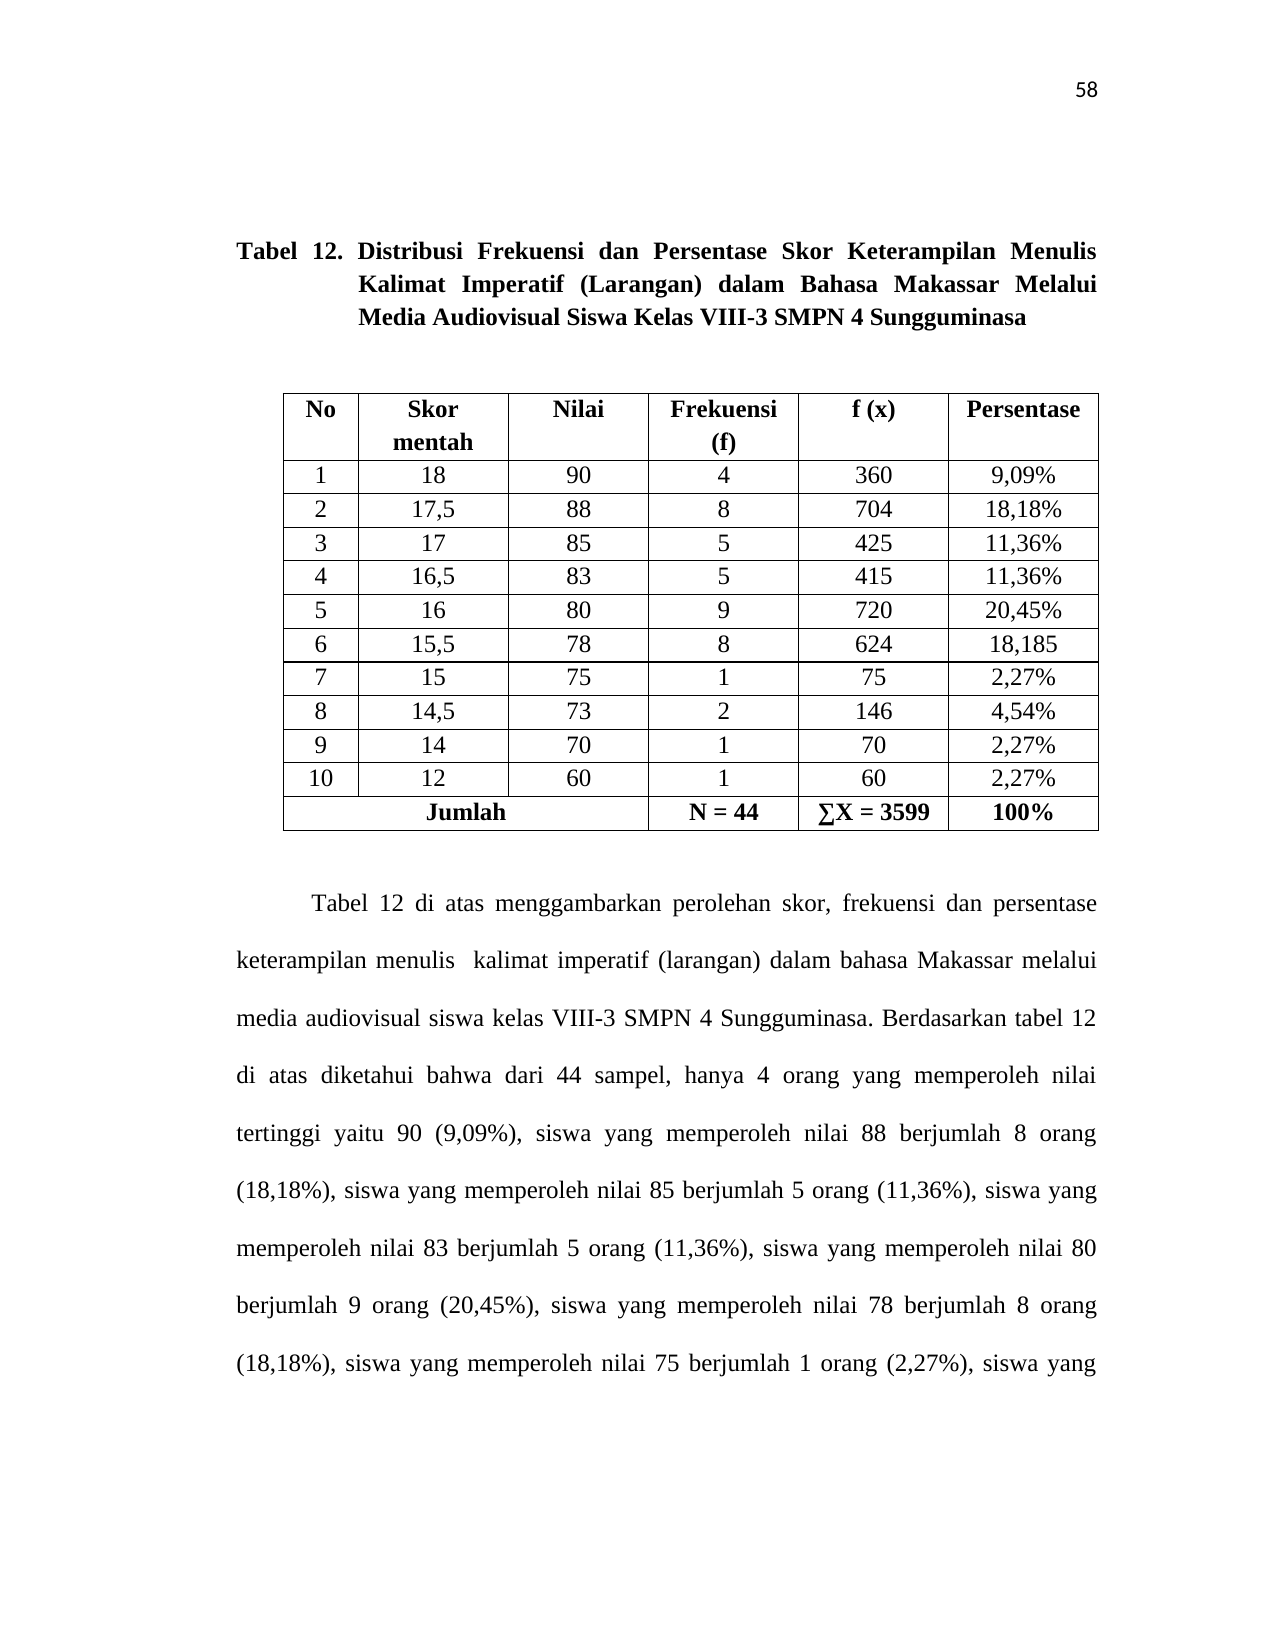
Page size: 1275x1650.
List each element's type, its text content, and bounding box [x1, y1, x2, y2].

table_cell 85 [509, 528, 648, 560]
table_cell 18 [359, 461, 508, 493]
table_cell ∑X = 3599 [799, 797, 948, 829]
table_cell 20,45% [949, 595, 1098, 628]
table_cell 80 [509, 595, 648, 628]
table_cell 18,18% [949, 494, 1098, 527]
table_cell 73 [509, 696, 648, 729]
table_cell 5 [284, 595, 358, 628]
table_cell 415 [799, 561, 948, 594]
table_cell 15,5 [359, 629, 508, 661]
table_cell 16 [359, 595, 508, 628]
table_cell 12 [359, 763, 508, 796]
table_cell 9,09% [949, 461, 1098, 493]
table_cell 1 [284, 461, 358, 493]
table_cell 4 [284, 561, 358, 594]
text Tabel 12. Distribusi Frekuensi dan Persentase Skor Keterampilan Menulis Kalimat Imperatif (Larangan) dalam Bahasa Makassar Melalui Media Audiovisual Siswa Kelas VIII-3 SMPN 4 Sungguminasa [236, 236, 1098, 331]
table_cell N = 44 [649, 797, 798, 829]
table_header Frekuensi (f) [649, 394, 798, 459]
table_cell 8 [649, 629, 798, 661]
table_cell 2 [284, 494, 358, 527]
table_cell 4,54% [949, 696, 1098, 729]
table_cell 70 [509, 730, 648, 762]
table_cell 2,27% [949, 663, 1098, 695]
table_cell 425 [799, 528, 948, 560]
table_cell Jumlah [284, 797, 648, 829]
table_cell 14,5 [359, 696, 508, 729]
table_cell 704 [799, 494, 948, 527]
table_cell 2,27% [949, 763, 1098, 796]
table_cell 70 [799, 730, 948, 762]
table_cell 8 [284, 696, 358, 729]
table_header f (x) [799, 394, 948, 459]
table_cell 8 [649, 494, 798, 527]
table_cell 11,36% [949, 561, 1098, 594]
table_cell 9 [284, 730, 358, 762]
table_header Skor mentah [359, 394, 508, 459]
table_cell 75 [509, 663, 648, 695]
table_cell 360 [799, 461, 948, 493]
table_cell 3 [284, 528, 358, 560]
table_cell 5 [649, 561, 798, 594]
table_cell 60 [509, 763, 648, 796]
table_cell 16,5 [359, 561, 508, 594]
table_cell 4 [649, 461, 798, 493]
table_cell 146 [799, 696, 948, 729]
table_cell 17 [359, 528, 508, 560]
table_cell 17,5 [359, 494, 508, 527]
table_cell 88 [509, 494, 648, 527]
table_cell 6 [284, 629, 358, 661]
table_cell 9 [649, 595, 798, 628]
table_cell 624 [799, 629, 948, 661]
table_header Persentase [949, 394, 1098, 459]
table_cell 1 [649, 730, 798, 762]
table_cell 1 [649, 663, 798, 695]
table_cell 720 [799, 595, 948, 628]
table_cell 2 [649, 696, 798, 729]
table_cell 2,27% [949, 730, 1098, 762]
table_cell 90 [509, 461, 648, 493]
table_cell 1 [649, 763, 798, 796]
table_cell 15 [359, 663, 508, 695]
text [236, 888, 1098, 1377]
table_cell 78 [509, 629, 648, 661]
table_cell 14 [359, 730, 508, 762]
table_cell 5 [649, 528, 798, 560]
table_cell 100% [949, 797, 1098, 829]
table_cell 60 [799, 763, 948, 796]
table_header No [284, 394, 358, 459]
table_cell 7 [284, 663, 358, 695]
table_cell 18,185 [949, 629, 1098, 661]
table_cell 11,36% [949, 528, 1098, 560]
table_cell 83 [509, 561, 648, 594]
table_cell 10 [284, 763, 358, 796]
table_header Nilai [509, 394, 648, 459]
table_cell 75 [799, 663, 948, 695]
